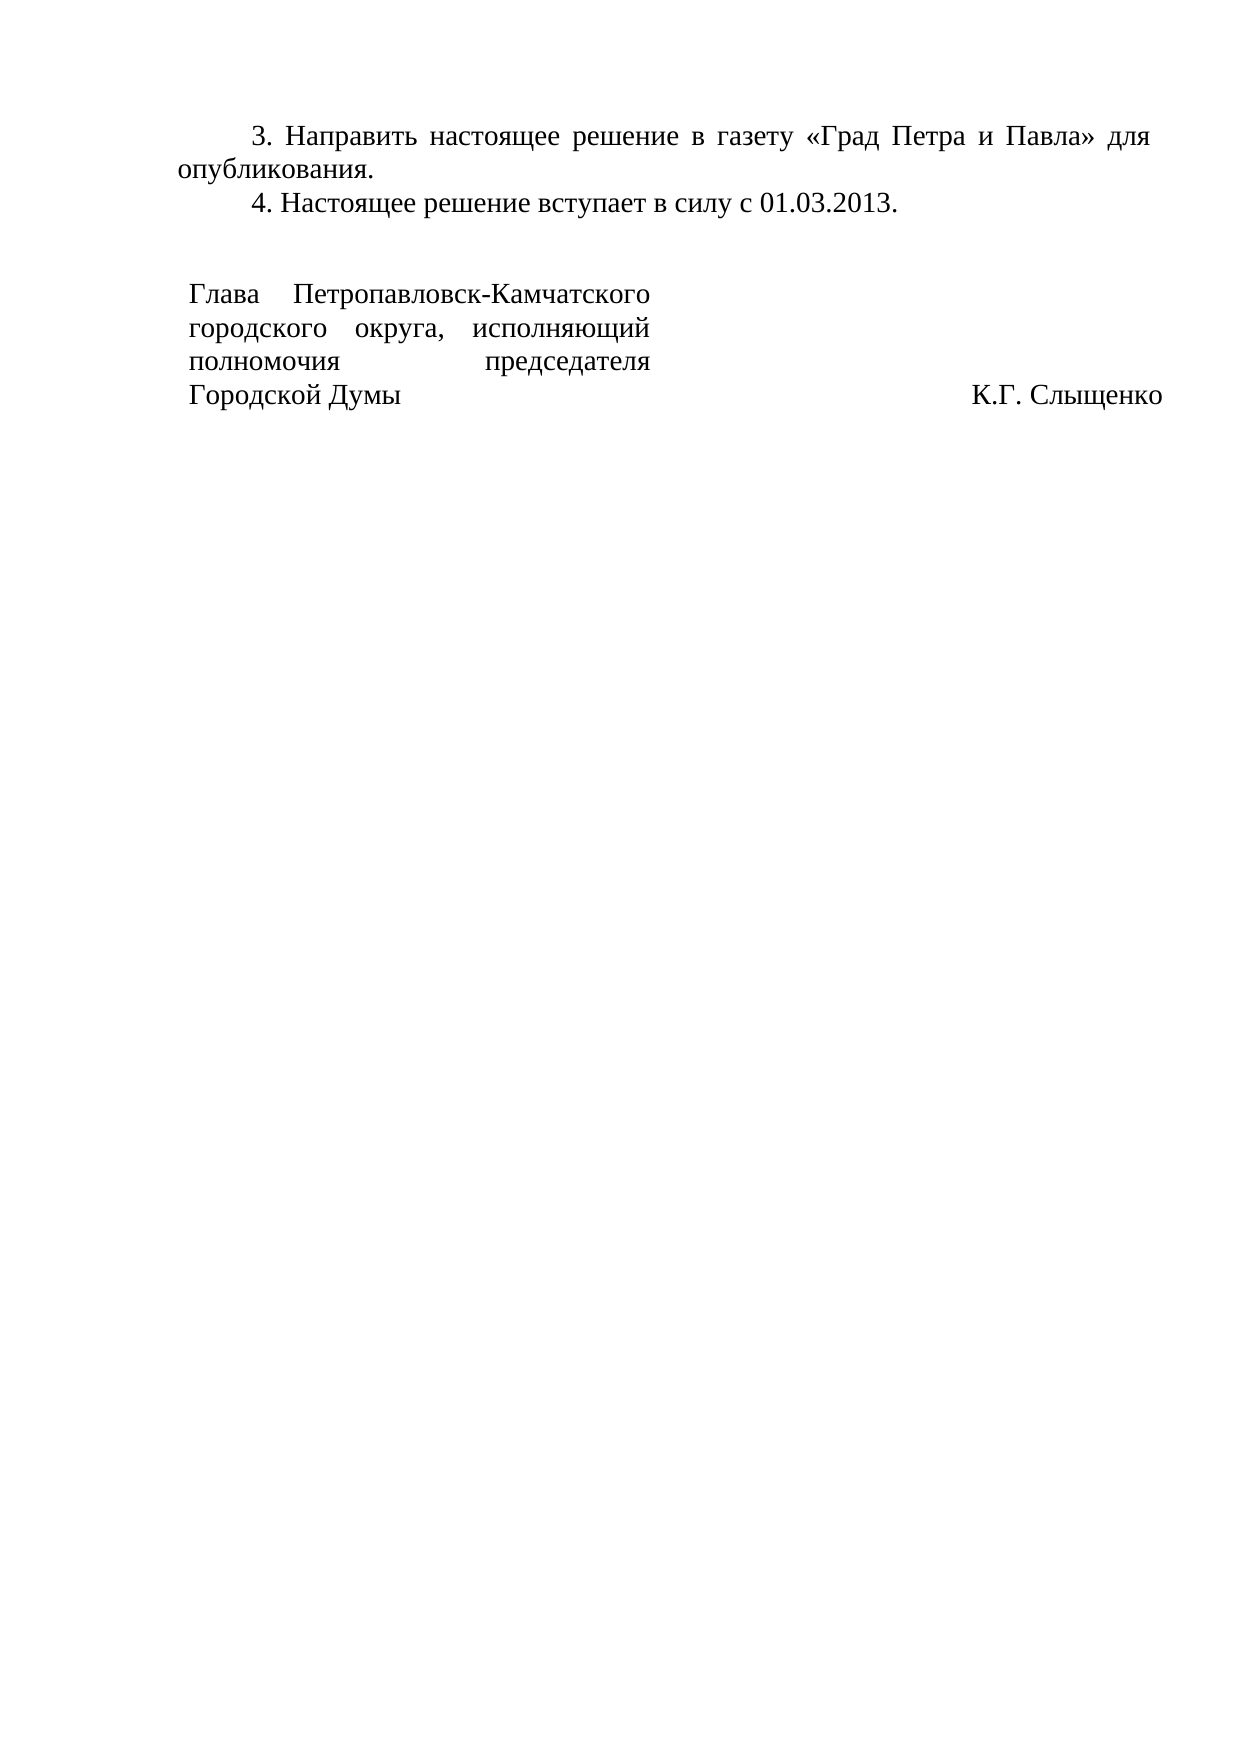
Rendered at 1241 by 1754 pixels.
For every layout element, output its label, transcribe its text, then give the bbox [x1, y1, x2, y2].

table_header Глава Петропавловск-Камчатского городского округа, исполняющий полномочия председателя Городской Думы [177, 276, 661, 410]
text 4. Настоящее решение вступает в силу с 01.03.2013. [177, 185, 1152, 219]
text 3. Направить настоящее решение в газету «Град Петра и Павла» для опубликования. [177, 118, 1152, 185]
table_header К.Г. Слыщенко [661, 276, 1174, 410]
